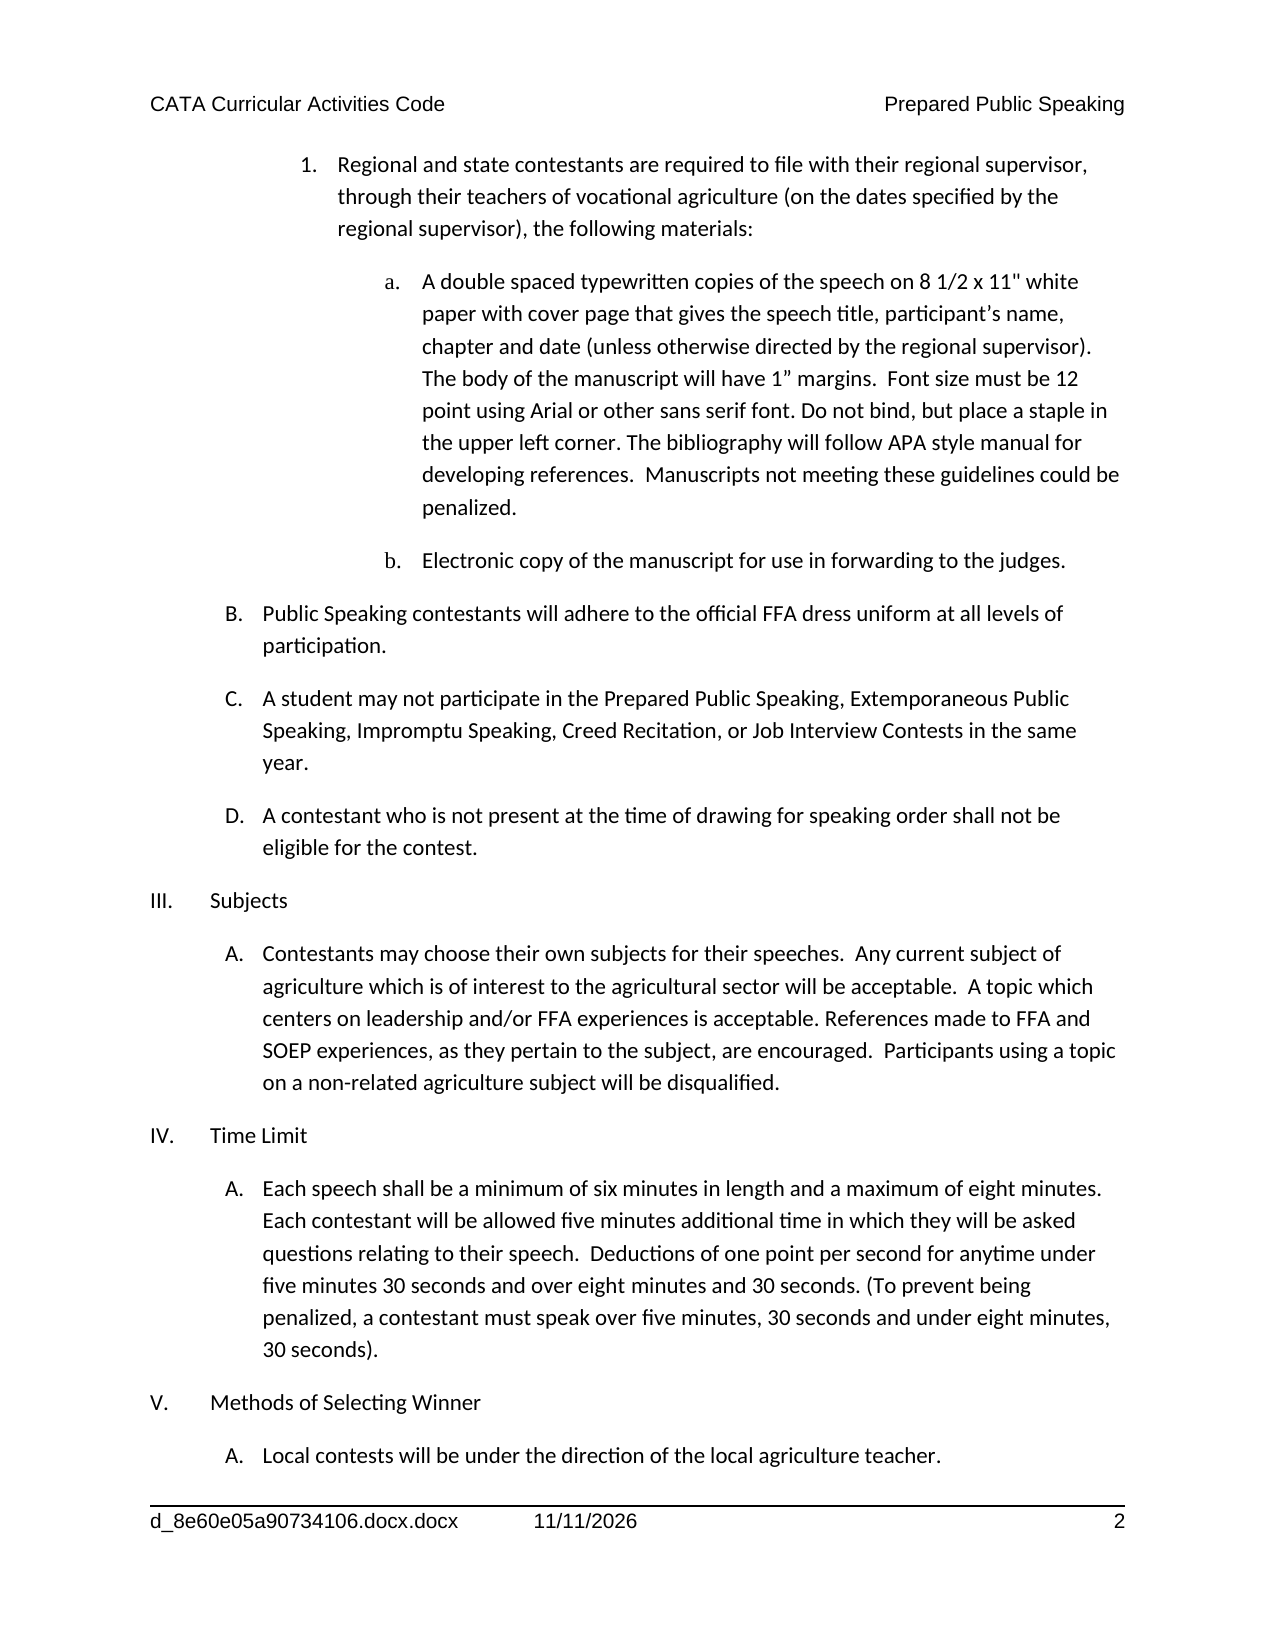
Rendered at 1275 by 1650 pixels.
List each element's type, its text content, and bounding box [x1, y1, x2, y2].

list Local contests will be under the direction of the local agriculture teacher. [225, 1441, 1125, 1469]
list Public Speaking contestants will adhere to the official FFA dress uniform at all levels of participation. [225, 599, 1125, 659]
list Contestants may choose their own subjects for their speeches. Any current subject of agriculture which is of interest to the agricultural sector will be acceptable. A topic which centers on leadership and/or FFA experiences is acceptable. References made to FFA and SOEP experiences, as they pertain to the subject, are encouraged. Participants using a topic on a non-related agriculture subject will be disqualified. [225, 939, 1125, 1096]
list Electronic copy of the manuscript for use in forwarding to the judges. [384, 546, 1125, 574]
list A double spaced typewritten copies of the speech on 8 1/2 x 11" white paper with cover page that gives the speech title, participant’s name, chapter and date (unless otherwise directed by the regional supervisor). The body of the manuscript will have 1” margins. Font size must be 12 point using Arial or other sans serif font. Do not bind, but place a staple in the upper left corner. The bibliography will follow APA style manual for developing references. Manuscripts not meeting these guidelines could be penalized. [384, 267, 1125, 521]
list A student may not participate in the Prepared Public Speaking, Extemporaneous Public Speaking, Impromptu Speaking, Creed Recitation, or Job Interview Contests in the same year. [225, 684, 1125, 776]
list A contestant who is not present at the time of drawing for speaking order shall not be eligible for the contest. [225, 801, 1125, 862]
text Time Limit [150, 1121, 1125, 1149]
text Methods of Selecting Winner [150, 1388, 1125, 1416]
list Each speech shall be a minimum of six minutes in length and a maximum of eight minutes. Each contestant will be allowed five minutes additional time in which they will be asked questions relating to their speech. Deductions of one point per second for anytime under five minutes 30 seconds and over eight minutes and 30 seconds. (To prevent being penalized, a contestant must speak over five minutes, 30 seconds and under eight minutes, 30 seconds). [225, 1174, 1125, 1363]
list Regional and state contestants are required to file with their regional supervisor, through their teachers of vocational agriculture (on the dates specified by the regional supervisor), the following materials: [300, 150, 1125, 242]
text Subjects [150, 887, 1125, 914]
